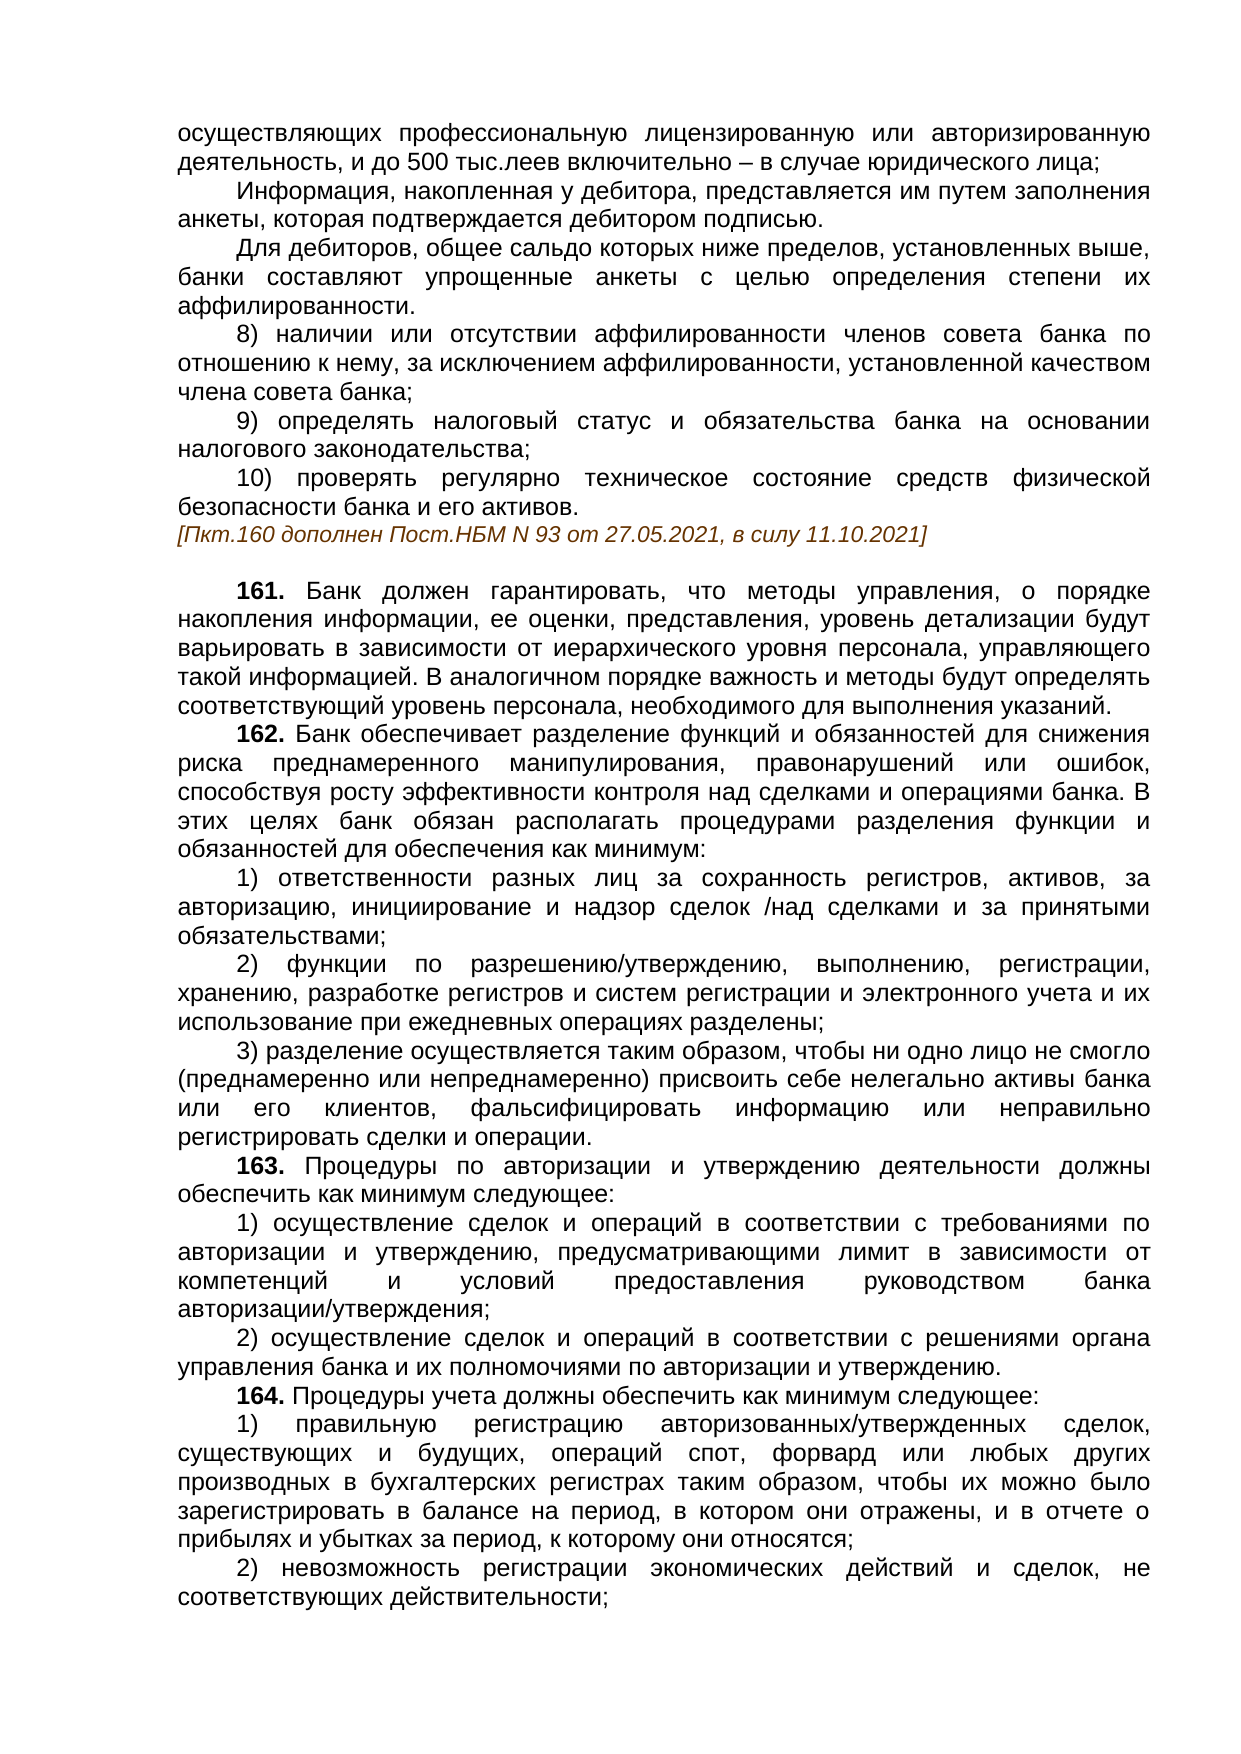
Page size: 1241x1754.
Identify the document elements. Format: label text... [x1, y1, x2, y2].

text 162. Банк обеспечивает разделение функций и обязанностей для снижения риска преднамеренного манипулирования, правонарушений или ошибок, способствуя росту эффективности контроля над сделками и операциями банка. В этих целях банк обязан располагать процедурами разделения функции и обязанностей для обеспечения как минимум: [177, 719, 1152, 863]
text Информация, накопленная у дебитора, представляется им путем заполнения анкеты, которая подтверждается дебитором подписью. [177, 176, 1152, 233]
text [Пкт.160 дополнен Пост.НБМ N 93 от 27.05.2021, в силу 11.10.2021] [177, 521, 1152, 547]
text Для дебиторов, общее сальдо которых ниже пределов, установленных выше, банки составляют упрощенные анкеты с целью определения степени их аффилированности. [177, 233, 1152, 319]
text 3) разделение осуществляется таким образом, чтобы ни одно лицо не смогло (преднамеренно или непреднамеренно) присвоить себе нелегально активы банка или его клиентов, фальсифицировать информацию или неправильно регистрировать сделки и операции. [177, 1036, 1152, 1151]
text 2) невозможность регистрации экономических действий и сделок, не соответствующих действительности; [177, 1553, 1152, 1611]
text 10) проверять регулярно техническое состояние средств физической безопасности банка и его активов. [177, 463, 1152, 521]
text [177, 118, 1152, 176]
text 163. Процедуры по авторизации и утверждению деятельности должны обеспечить как минимум следующее: [177, 1151, 1152, 1208]
text 1) правильную регистрацию авторизованных/утвержденных сделок, существующих и будущих, операций спот, форвард или любых других производных в бухгалтерских регистрах таким образом, чтобы их можно было зарегистрировать в балансе на период, в котором они отражены, и в отчете о прибылях и убытках за период, к которому они относятся; [177, 1409, 1152, 1553]
text 2) осуществление сделок и операций в соответствии с решениями органа управления банка и их полномочиями по авторизации и утверждению. [177, 1323, 1152, 1381]
text 8) наличии или отсутствии аффилированности членов совета банка по отношению к нему, за исключением аффилированности, установленной качеством члена совета банка; [177, 319, 1152, 406]
text 1) осуществление сделок и операций в соответствии с требованиями по авторизации и утверждению, предусматривающими лимит в зависимости от компетенций и условий предоставления руководством банка авторизации/утверждения; [177, 1208, 1152, 1323]
text 1) ответственности разных лиц за сохранность регистров, активов, за авторизацию, инициирование и надзор сделок /над сделками и за принятыми обязательствами; [177, 863, 1152, 949]
text 9) определять налоговый статус и обязательства банка на основании налогового законодательства; [177, 406, 1152, 463]
text 164. Процедуры учета должны обеспечить как минимум следующее: [177, 1381, 1152, 1409]
text 2) функции по разрешению/утверждению, выполнению, регистрации, хранению, разработке регистров и систем регистрации и электронного учета и их использование при ежедневных операциях разделены; [177, 949, 1152, 1036]
text 161. Банк должен гарантировать, что методы управления, о порядке накопления информации, ее оценки, представления, уровень детализации будут варьировать в зависимости от иерархического уровня персонала, управляющего такой информацией. В аналогичном порядке важность и методы будут определять соответствующий уровень персонала, необходимого для выполнения указаний. [177, 576, 1152, 719]
